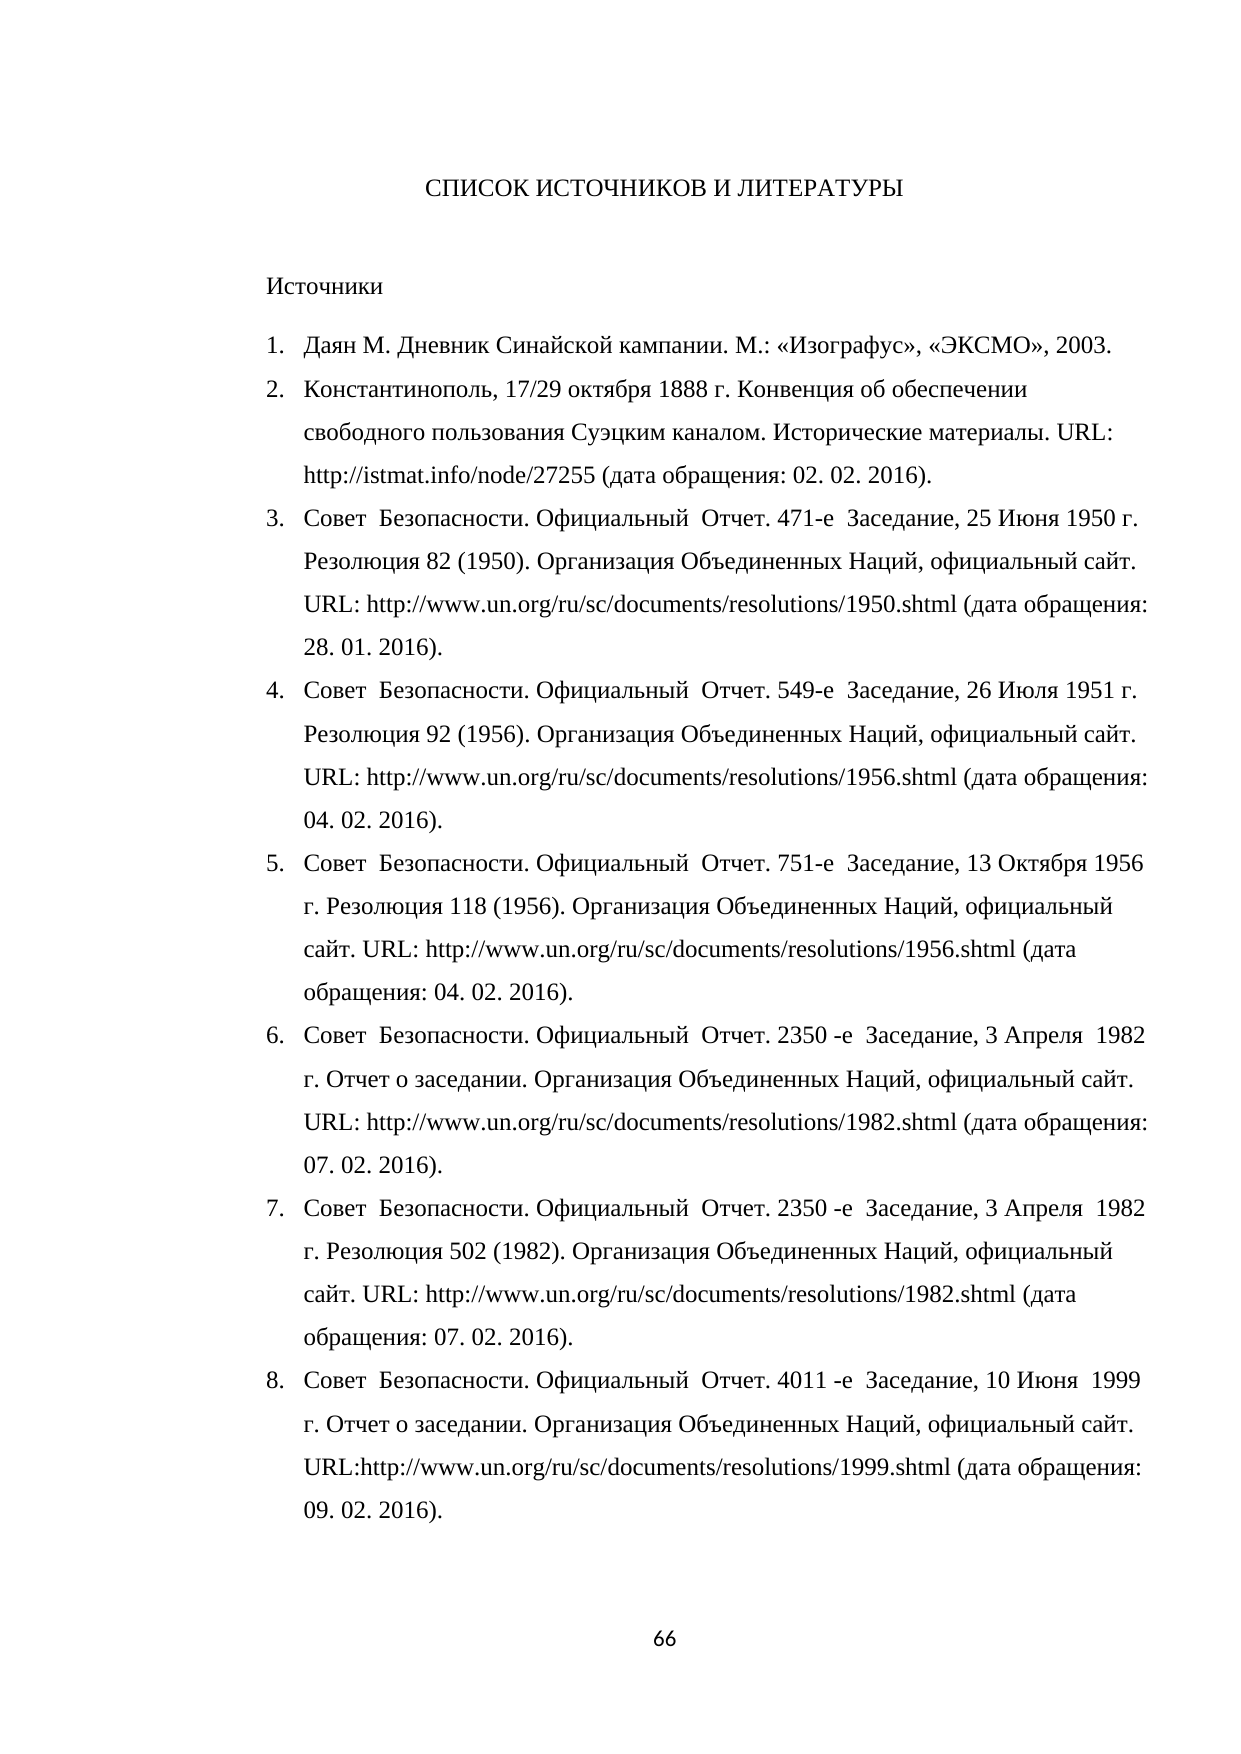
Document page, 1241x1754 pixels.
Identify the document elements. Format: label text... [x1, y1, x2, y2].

list Совет Безопасности. Официальный Отчет. 4011 -е Заседание, 10 Июня 1999 г. Отчет о заседании. Организация Объединенных Наций, официальный сайт. URL:http://www.un.org/ru/sc/documents/resolutions/1999.shtml (дата обращения: 09. 02. 2016). [266, 1366, 1152, 1524]
list Даян М. Дневник Синайской кампании. М.: «Изографус», «ЭКСМО», 2003. [266, 331, 1152, 359]
list Совет Безопасности. Официальный Отчет. 2350 -е Заседание, 3 Апреля 1982 г. Резолюция 502 (1982). Организация Объединенных Наций, официальный сайт. URL: http://www.un.org/ru/sc/documents/resolutions/1982.shtml (дата обращения: 07. 02. 2016). [266, 1193, 1152, 1351]
list Совет Безопасности. Официальный Отчет. 751-е Заседание, 13 Октября 1956 г. Резолюция 118 (1956). Организация Объединенных Наций, официальный сайт. URL: http://www.un.org/ru/sc/documents/resolutions/1956.shtml (дата обращения: 04. 02. 2016). [266, 848, 1152, 1006]
list Совет Безопасности. Официальный Отчет. 549-е Заседание, 26 Июля 1951 г. Резолюция 92 (1956). Организация Объединенных Наций, официальный сайт. URL: http://www.un.org/ru/sc/documents/resolutions/1956.shtml (дата обращения: 04. 02. 2016). [266, 676, 1152, 834]
text Источники [177, 271, 1152, 299]
list Константинополь, 17/29 октября 1888 г. Конвенция об обеспечении свободного пользования Суэцким каналом. Исторические материалы. URL: http://istmat.info/node/27255 (дата обращения: 02. 02. 2016). [266, 374, 1152, 489]
list Совет Безопасности. Официальный Отчет. 471-е Заседание, 25 Июня 1950 г. Резолюция 82 (1950). Организация Объединенных Наций, официальный сайт. URL: http://www.un.org/ru/sc/documents/resolutions/1950.shtml (дата обращения: 28. 01. 2016). [266, 503, 1152, 661]
list Совет Безопасности. Официальный Отчет. 2350 -е Заседание, 3 Апреля 1982 г. Отчет о заседании. Организация Объединенных Наций, официальный сайт. URL: http://www.un.org/ru/sc/documents/resolutions/1982.shtml (дата обращения: 07. 02. 2016). [266, 1021, 1152, 1179]
text СПИСОК ИСТОЧНИКОВ И ЛИТЕРАТУРЫ [177, 173, 1152, 201]
